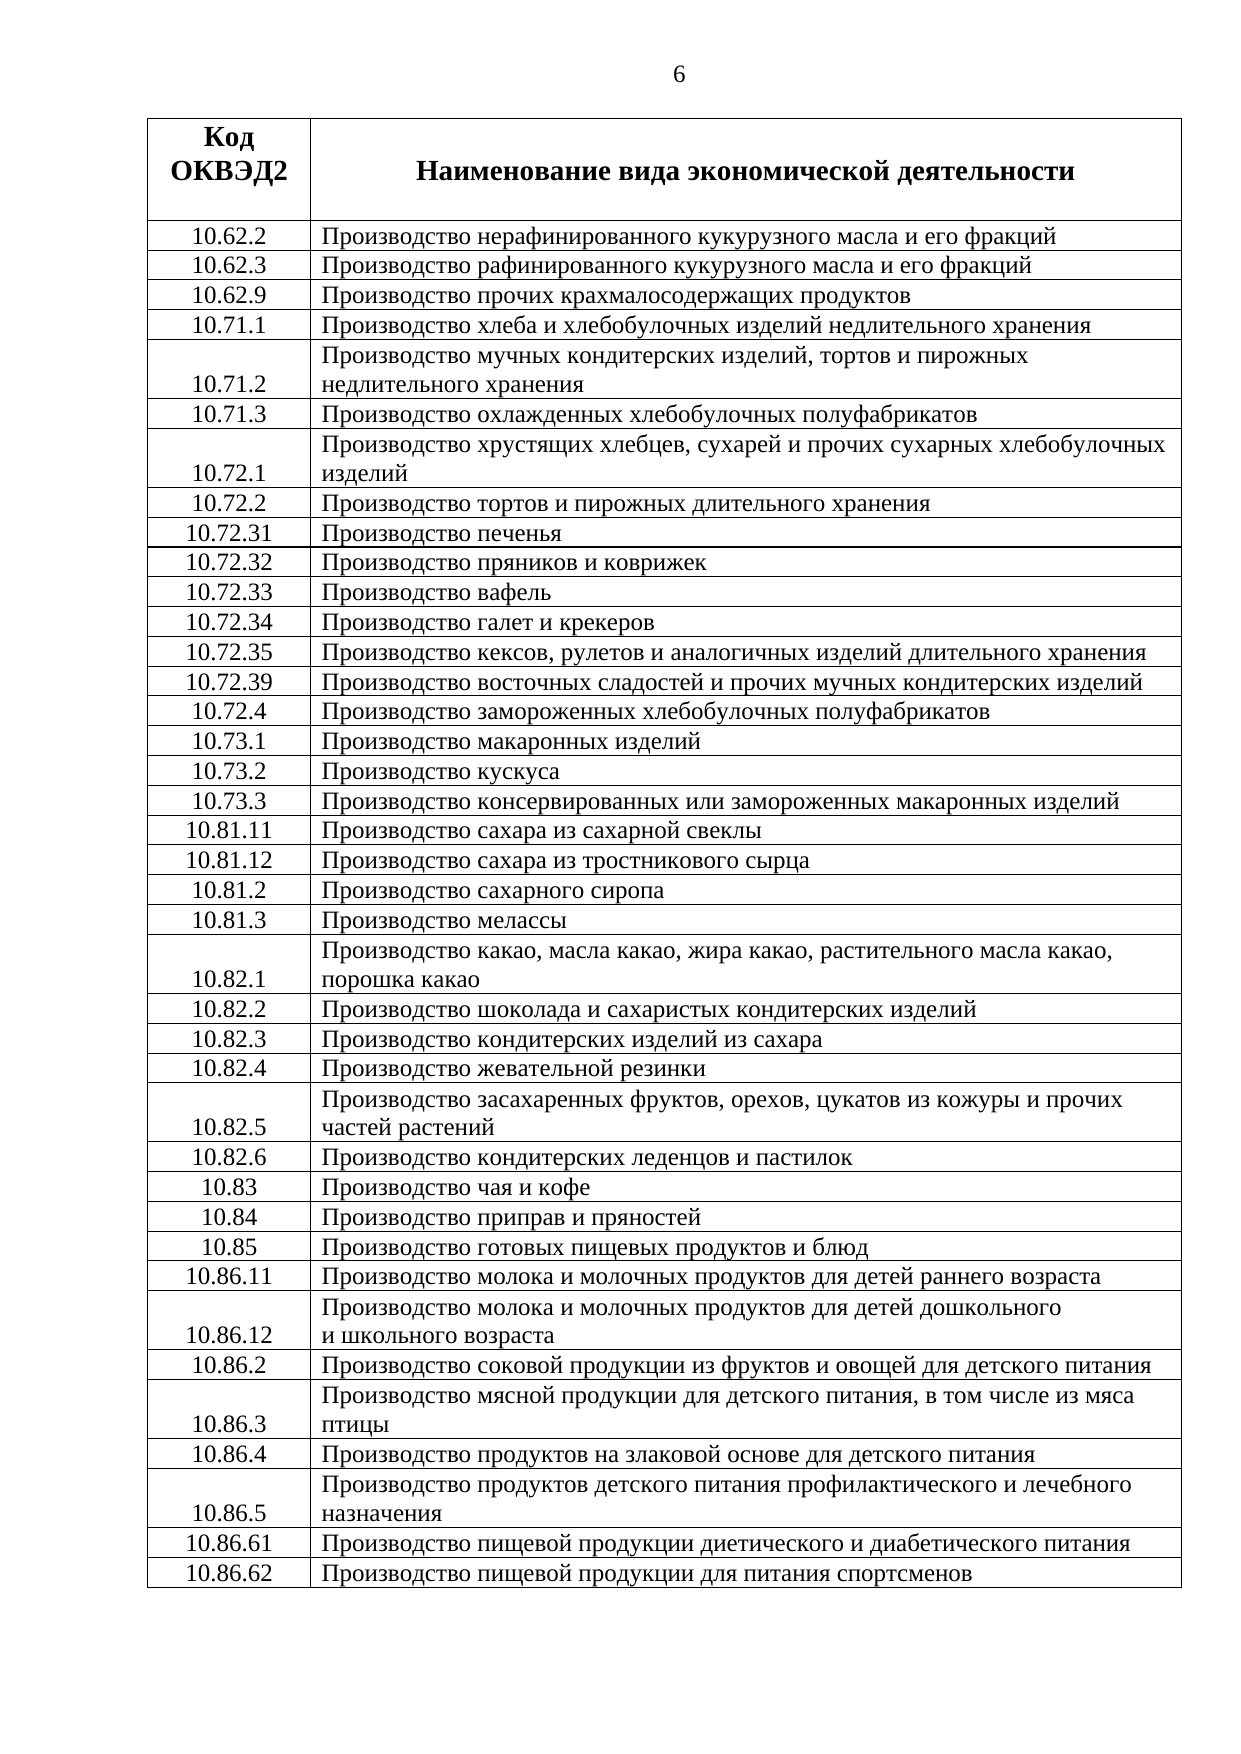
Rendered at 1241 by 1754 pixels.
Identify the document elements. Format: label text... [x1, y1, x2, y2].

table_cell 10.86.11 [148, 1261, 310, 1290]
table_cell 10.71.2 [148, 340, 310, 398]
table_cell 10.72.2 [148, 488, 310, 517]
table_cell 10.82.6 [148, 1142, 310, 1171]
table_cell Производство печенья [311, 518, 1181, 546]
table_cell Производство засахаренных фруктов, орехов, цукатов из кожуры и прочих частей растений [311, 1083, 1181, 1141]
table_cell 10.81.2 [148, 875, 310, 904]
table_cell Производство приправ и пряностей [311, 1202, 1181, 1231]
table_cell 10.82.3 [148, 1024, 310, 1052]
table_cell 10.82.5 [148, 1083, 310, 1141]
table_cell Производство тортов и пирожных длительного хранения [311, 488, 1181, 517]
table_cell 10.86.12 [148, 1291, 310, 1349]
table_cell Производство соковой продукции из фруктов и овощей для детского питания [311, 1350, 1181, 1379]
table_cell Производство сахара из тростникового сырца [311, 845, 1181, 874]
table_cell Производство вафель [311, 577, 1181, 606]
table_cell 10.81.3 [148, 905, 310, 934]
table_cell Производство консервированных или замороженных макаронных изделий [311, 786, 1181, 814]
table_cell 10.82.4 [148, 1054, 310, 1082]
table_cell 10.72.39 [148, 667, 310, 695]
table_cell 10.72.33 [148, 577, 310, 606]
table_cell Производство мясной продукции для детского питания, в том числе из мяса птицы [311, 1380, 1181, 1438]
table_cell Производство прочих крахмалосодержащих продуктов [311, 280, 1181, 309]
table_cell Производство сахарного сиропа [311, 875, 1181, 904]
table_cell 10.72.4 [148, 696, 310, 725]
table_cell Производство продуктов на злаковой основе для детского питания [311, 1439, 1181, 1468]
table_cell Производство сахара из сахарной свеклы [311, 816, 1181, 844]
table_cell Производство жевательной резинки [311, 1054, 1181, 1082]
table_cell Производство продуктов детского питания профилактического и лечебного назначения [311, 1469, 1181, 1527]
table_cell Производство какао, масла какао, жира какао, растительного масла какао, порошка какао [311, 935, 1181, 993]
table_cell 10.73.3 [148, 786, 310, 814]
table_cell Производство кондитерских изделий из сахара [311, 1024, 1181, 1052]
table_cell Производство галет и крекеров [311, 607, 1181, 636]
table_cell Производство восточных сладостей и прочих мучных кондитерских изделий [311, 667, 1181, 695]
table_cell 10.72.31 [148, 518, 310, 546]
table_cell Производство молока и молочных продуктов для детей дошкольного и школьного возраста [311, 1291, 1181, 1349]
table_cell 10.71.1 [148, 310, 310, 339]
table_cell 10.62.9 [148, 280, 310, 309]
table_cell Производство хлеба и хлебобулочных изделий недлительного хранения [311, 310, 1181, 339]
table_cell 10.72.34 [148, 607, 310, 636]
table_cell Производство молока и молочных продуктов для детей раннего возраста [311, 1261, 1181, 1290]
table_cell Производство кускуса [311, 756, 1181, 785]
table_cell 10.73.2 [148, 756, 310, 785]
table_cell 10.86.61 [148, 1528, 310, 1557]
table_cell Производство пищевой продукции для питания спортсменов [311, 1558, 1181, 1587]
table_cell 10.86.4 [148, 1439, 310, 1468]
table_cell 10.83 [148, 1172, 310, 1201]
table_cell 10.73.1 [148, 726, 310, 755]
table_cell 10.86.2 [148, 1350, 310, 1379]
table_cell 10.82.2 [148, 994, 310, 1023]
table_cell Производство чая и кофе [311, 1172, 1181, 1201]
table_cell Производство кексов, рулетов и аналогичных изделий длительного хранения [311, 637, 1181, 666]
table_cell 10.72.1 [148, 429, 310, 487]
table_cell Производство рафинированного кукурузного масла и его фракций [311, 251, 1181, 279]
table_cell Производство макаронных изделий [311, 726, 1181, 755]
table_cell 10.82.1 [148, 935, 310, 993]
table_cell Производство мучных кондитерских изделий, тортов и пирожных недлительного хранения [311, 340, 1181, 398]
table_cell 10.72.35 [148, 637, 310, 666]
table_cell 10.86.3 [148, 1380, 310, 1438]
table_cell Производство мелассы [311, 905, 1181, 934]
table_cell 10.62.2 [148, 221, 310, 249]
table_cell Производство пищевой продукции диетического и диабетического питания [311, 1528, 1181, 1557]
table_cell 10.81.12 [148, 845, 310, 874]
table_cell Производство замороженных хлебобулочных полуфабрикатов [311, 696, 1181, 725]
table_cell Производство кондитерских леденцов и пастилок [311, 1142, 1181, 1171]
table_cell 10.84 [148, 1202, 310, 1231]
table_cell Производство готовых пищевых продуктов и блюд [311, 1232, 1181, 1260]
table_header Код ОКВЭД2 [148, 119, 310, 220]
table_cell Производство шоколада и сахаристых кондитерских изделий [311, 994, 1181, 1023]
table_cell 10.81.11 [148, 816, 310, 844]
table_cell Производство хрустящих хлебцев, сухарей и прочих сухарных хлебобулочных изделий [311, 429, 1181, 487]
table_cell 10.86.62 [148, 1558, 310, 1587]
table_header Наименование вида экономической деятельности [311, 119, 1181, 220]
table_cell Производство пряников и коврижек [311, 548, 1181, 576]
table_cell 10.71.3 [148, 399, 310, 428]
table_cell Производство охлажденных хлебобулочных полуфабрикатов [311, 399, 1181, 428]
table_cell 10.72.32 [148, 548, 310, 576]
table_cell Производство нерафинированного кукурузного масла и его фракций [311, 221, 1181, 249]
table_cell 10.62.3 [148, 251, 310, 279]
table_cell 10.85 [148, 1232, 310, 1260]
table_cell 10.86.5 [148, 1469, 310, 1527]
